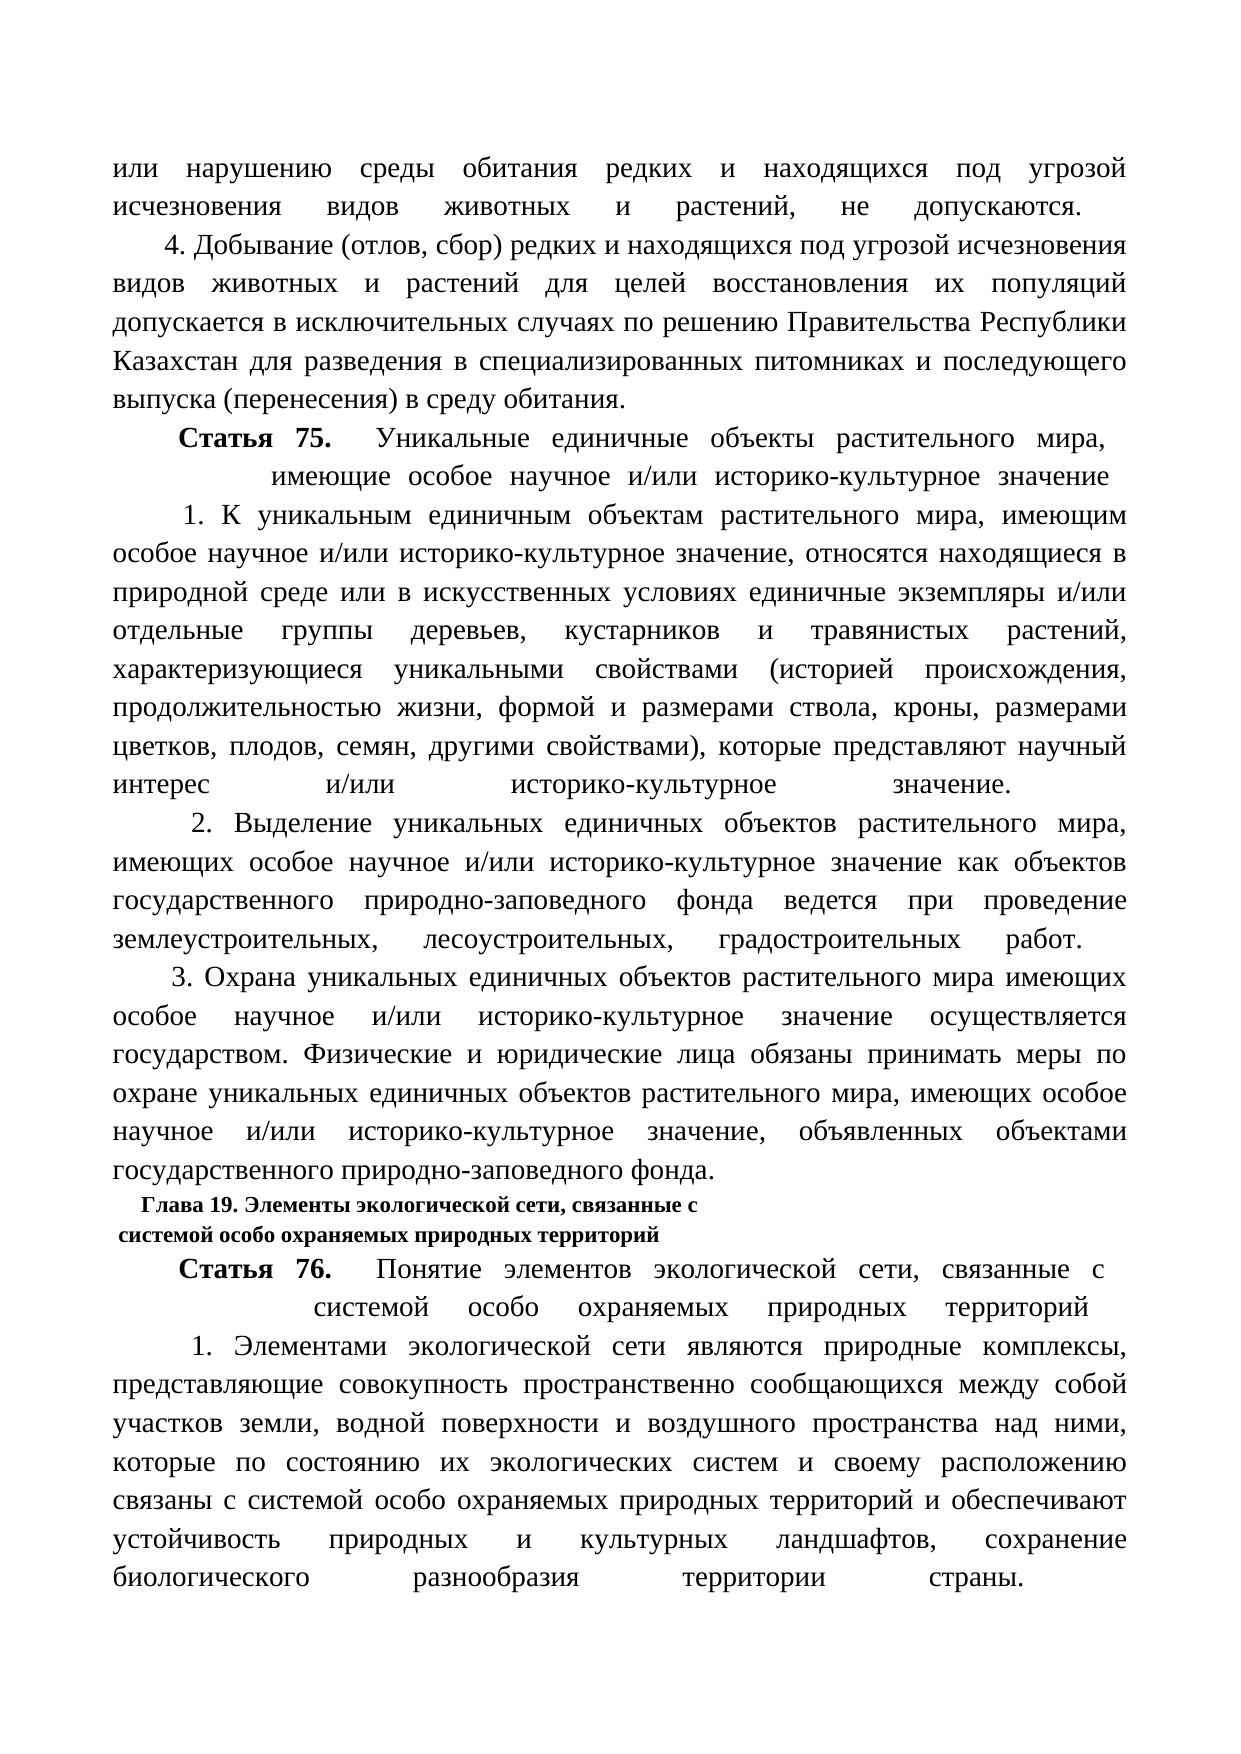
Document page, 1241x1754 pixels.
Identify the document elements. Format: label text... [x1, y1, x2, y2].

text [112, 150, 1128, 415]
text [112, 1251, 1128, 1593]
text Статья 75. Уникальные единичные объекты растительного мира, имеющие особое научное и/или историко-культурное значение 1. К уникальным единичным объектам растительного мира, имеющим особое научное и/или историко-культурное значение, относятся находящиеся в природной среде или в искусственных условиях единичные экземпляры и/или отдельные группы деревьев, кустарников и травянистых растений, характеризующиеся уникальными свойствами (историей происхождения, продолжительностью жизни, формой и размерами ствола, кроны, размерами цветков, плодов, семян, другими свойствами), которые представляют научный интерес и/или историко-культурное значение. 2. Выделение уникальных единичных объектов растительного мира, имеющих особое научное и/или историко-культурное значение как объектов государственного природно-заповедного фонда ведется при проведение землеустроительных, лесоустроительных, градостроительных работ. 3. Охрана уникальных единичных объектов растительного мира имеющих особое научное и/или историко-культурное значение осуществляется государством. Физические и юридические лица обязаны принимать меры по охране уникальных единичных объектов растительного мира, имеющих особое научное и/или историко-культурное значение, объявленных объектами государственного природно-заповедного фонда. [112, 420, 1128, 1186]
text Глава 19. Элементы экологической сети, связанные с системой особо охраняемых природных территорий [112, 1191, 1128, 1247]
